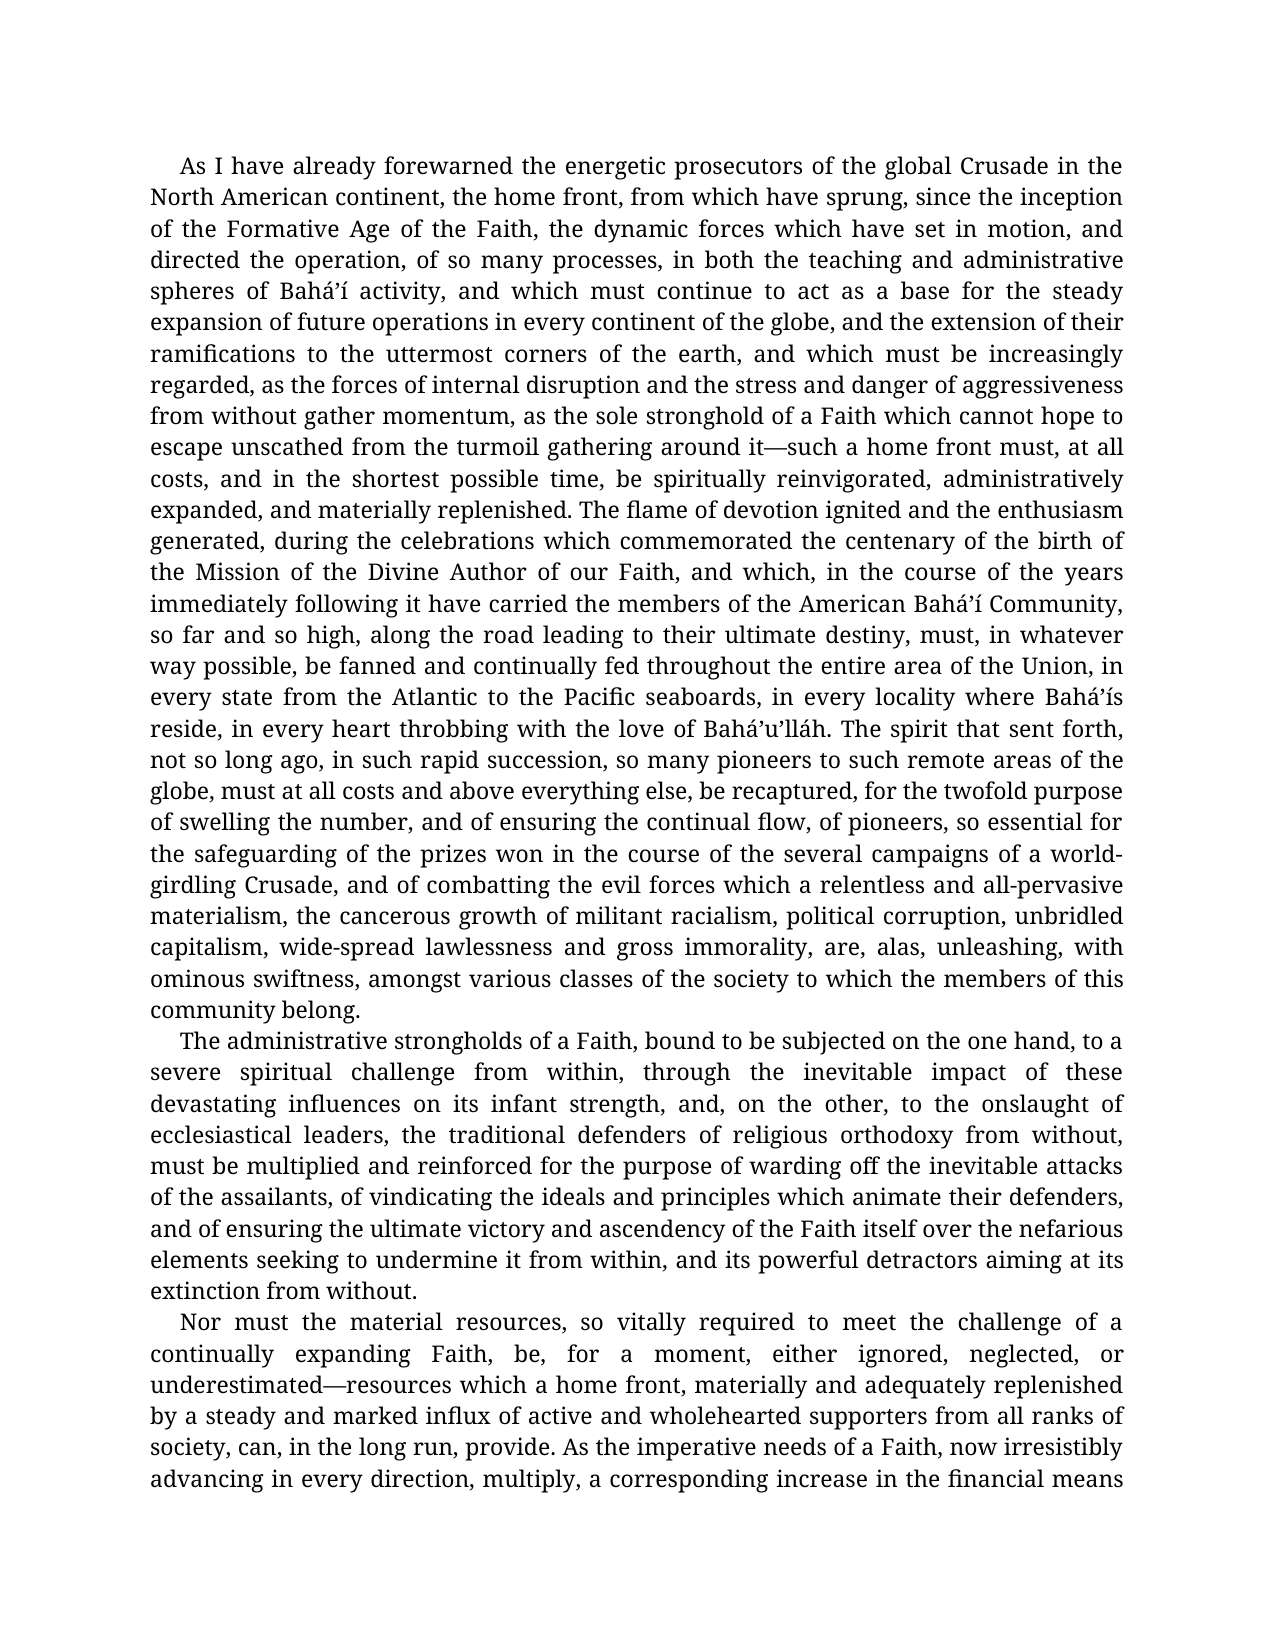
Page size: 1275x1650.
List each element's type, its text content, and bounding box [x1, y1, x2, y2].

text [150, 1306, 1125, 1494]
text As I have already forewarned the energetic prosecutors of the global Crusade in the North American continent, the home front, from which have sprung, since the inception of the Formative Age of the Faith, the dynamic forces which have set in motion, and directed the operation, of so many processes, in both the teaching and administrative spheres of Bahá’í activity, and which must continue to act as a base for the steady expansion of future operations in every continent of the globe, and the extension of their ramifications to the uttermost corners of the earth, and which must be increasingly regarded, as the forces of internal disruption and the stress and danger of aggressiveness from without gather momentum, as the sole stronghold of a Faith which cannot hope to escape unscathed from the turmoil gathering around it—such a home front must, at all costs, and in the shortest possible time, be spiritually reinvigorated, administratively expanded, and materially replenished. The flame of devotion ignited and the enthusiasm generated, during the celebrations which commemorated the centenary of the birth of the Mission of the Divine Author of our Faith, and which, in the course of the years immediately following it have carried the members of the American Bahá’í Community, so far and so high, along the road leading to their ultimate destiny, must, in whatever way possible, be fanned and continually fed throughout the entire area of the Union, in every state from the Atlantic to the Pacific seaboards, in every locality where Bahá’ís reside, in every heart throbbing with the love of Bahá’u’lláh. The spirit that sent forth, not so long ago, in such rapid succession, so many pioneers to such remote areas of the globe, must at all costs and above everything else, be recaptured, for the twofold purpose of swelling the number, and of ensuring the continual flow, of pioneers, so essential for the safeguarding of the prizes won in the course of the several campaigns of a world-girdling Crusade, and of combatting the evil forces which a relentless and all-pervasive materialism, the cancerous growth of militant racialism, political corruption, unbridled capitalism, wide-spread lawlessness and gross immorality, are, alas, unleashing, with ominous swiftness, amongst various classes of the society to which the members of this community belong. [150, 150, 1125, 1025]
text The administrative strongholds of a Faith, bound to be subjected on the one hand, to a severe spiritual challenge from within, through the inevitable impact of these devastating influences on its infant strength, and, on the other, to the onslaught of ecclesiastical leaders, the traditional defenders of religious orthodoxy from without, must be multiplied and reinforced for the purpose of warding off the inevitable attacks of the assailants, of vindicating the ideals and principles which animate their defenders, and of ensuring the ultimate victory and ascendency of the Faith itself over the nefarious elements seeking to undermine it from within, and its powerful detractors aiming at its extinction from without. [150, 1025, 1125, 1306]
